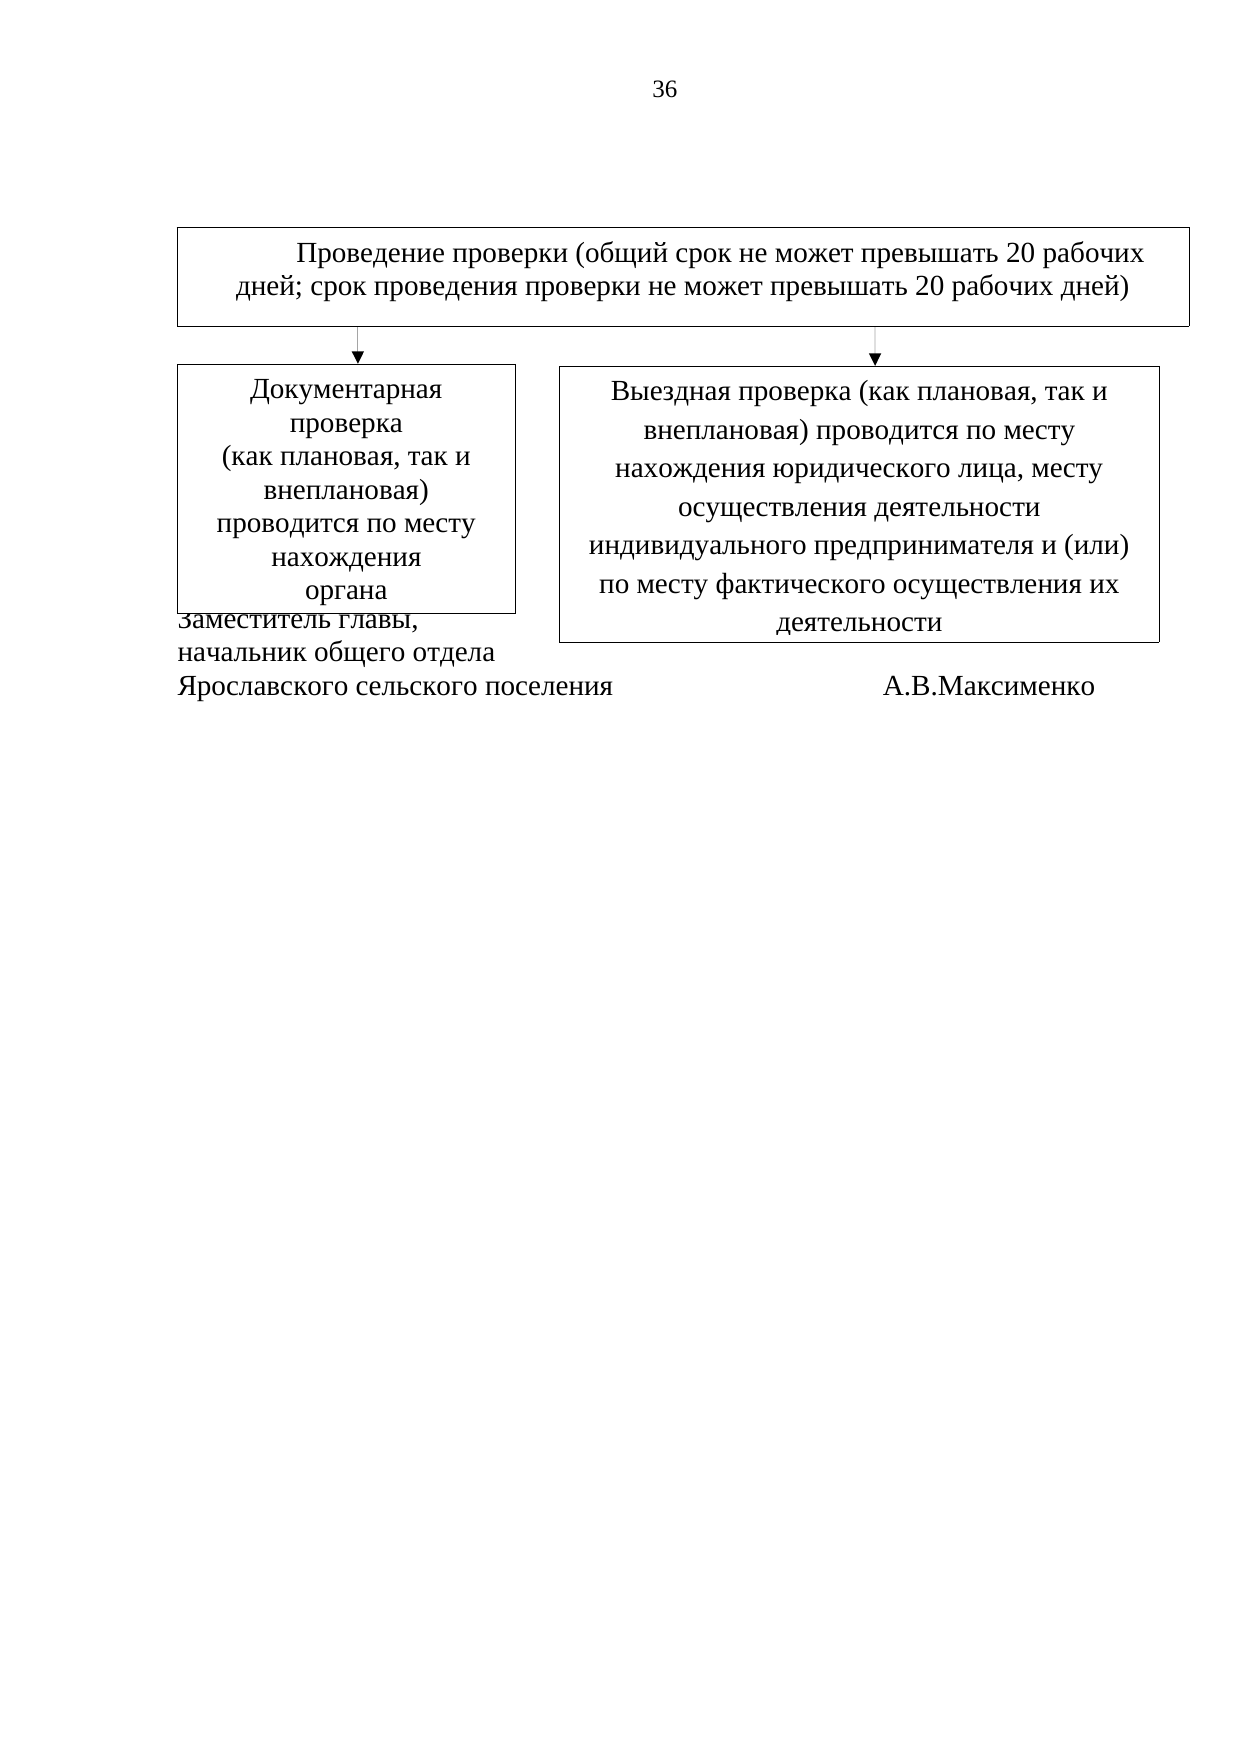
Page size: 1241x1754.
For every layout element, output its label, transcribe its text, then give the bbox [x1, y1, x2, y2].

text Ярославского сельского поселения А.В.Максименко [177, 668, 1152, 701]
text начальник общего отдела [177, 634, 1152, 668]
text Заместитель главы, [177, 601, 559, 634]
